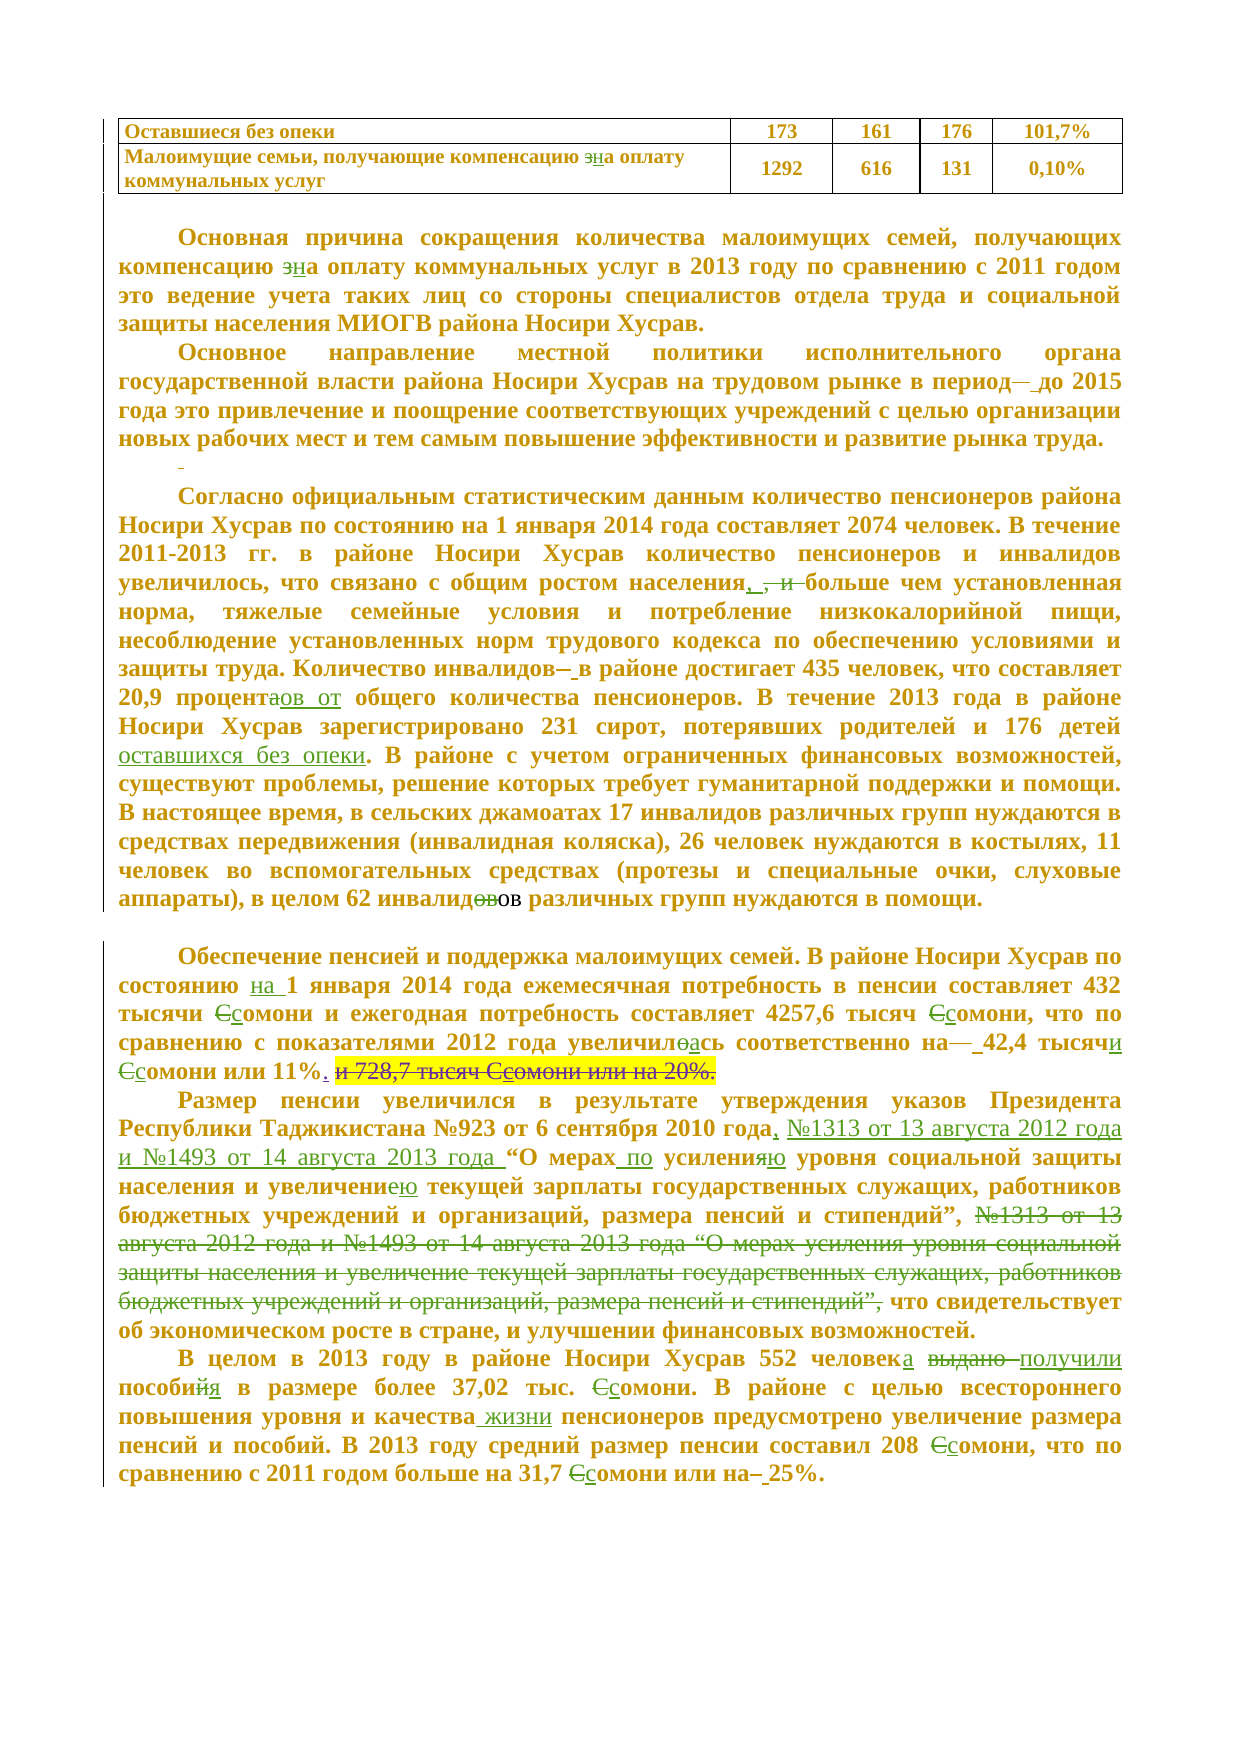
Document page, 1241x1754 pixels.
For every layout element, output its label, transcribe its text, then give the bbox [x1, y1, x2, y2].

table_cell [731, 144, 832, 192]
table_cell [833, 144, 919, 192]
text Размер пенсии увеличился в результате утверждения указов Президента Республики Таджикистана №923 от 6 сентября 2010 года “О мерах усилени уровня социальной защиты населения и увеличени текущей зарплаты государственных служащих, работников бюджетных учреждений и организаций, размера пенсий и стипендий”, что свидетельствует об экономическом росте в стране, и улучшении финансовых возможностей. [118, 1274, 1122, 1343]
text В целом в 2013 году в районе Носири Хусрав 552 человек пособи в размере более 37,02 тыс. омони. В районе с целью всестороннего повышения уровня и качества пенсионеров предусмотрено увеличение размера пенсий и пособий. В 2013 году средний размер пенсии составил 208 омони, что по сравнению с 2011 годом больше на 31,7 омони или на25%. [118, 1343, 1122, 1487]
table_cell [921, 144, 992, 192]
text Обеспечение пенсией и поддержка малоимущих семей. В районе Носири Хусрав по состоянию 1 января 2014 года ежемесячная потребность в пенсии составляет 432 тысячи омони и ежегодная потребность составляет 4257,6 тысяч омони, что по сравнению с показателями 2012 года увеличилсь соответственно на42,4 тысяч омони или 11% [118, 941, 1122, 1085]
text Основное направление местной политики исполнительного органа государственной власти района Носири Хусрав на трудовом рынке в периоддо 2015 года это привлечение и поощрение соответствующих учреждений с целью организации новых рабочих мест и тем самым повышение эффективности и развитие рынка труда. [118, 337, 1122, 452]
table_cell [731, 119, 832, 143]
text Основная причина сокращения количества малоимущих семей, получающих компенсацию а оплату коммунальных услуг в 2013 году по сравнению с 2011 годом это ведение учета таких лиц со стороны специалистов отдела труда и социальной защиты населения МИОГВ района Носири Хусрав. [118, 222, 1122, 337]
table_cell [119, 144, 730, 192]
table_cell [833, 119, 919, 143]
text Размер пенсии увеличился в результате утверждения указов Президента Республики Таджикистана №923 от 6 сентября 2010 года “О мерах усилени уровня социальной защиты населения и увеличени текущей зарплаты государственных служащих, работников бюджетных учреждений и организаций, размера пенсий и стипендий”, что свидетельствует об экономическом росте в стране, и улучшении финансовых возможностей. [118, 1085, 1122, 1273]
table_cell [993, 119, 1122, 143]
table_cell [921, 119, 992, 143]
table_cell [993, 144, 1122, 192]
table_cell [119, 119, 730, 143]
text Согласно официальным статистическим данным количество пенсионеров района Носири Хусрав по состоянию на 1 января 2014 года составляет 2074 человек. В течение 2011-2013 гг. в районе Носири Хусрав количество пенсионеров и инвалидов увеличилось, что связано с общим ростом населениябольше чем установленная норма, тяжелые семейные условия и потребление низкокалорийной пищи, несоблюдение установленных норм трудового кодекса по обеспечению условиями и защиты труда. Количество инвалидовв районе достигает 435 человек, что составляет 20,9 процент общего количества пенсионеров. В течение 2013 года в районе Носири Хусрав зарегистрировано 231 сирот, потерявших родителей и 176 детей. В районе с учетом ограниченных финансовых возможностей, существуют проблемы, решение которых требует гуманитарной поддержки и помощи. В настоящее время, в сельских джамоатах 17 инвалидов различных групп нуждаются в средствах передвижения (инвалидная коляска), 26 человек нуждаются в костылях, 11 человек во вспомогательных средствах (протезы и специальные очки, слуховые аппараты), в целом 62 инвалидов различных групп нуждаются в помощи. [118, 481, 1122, 912]
